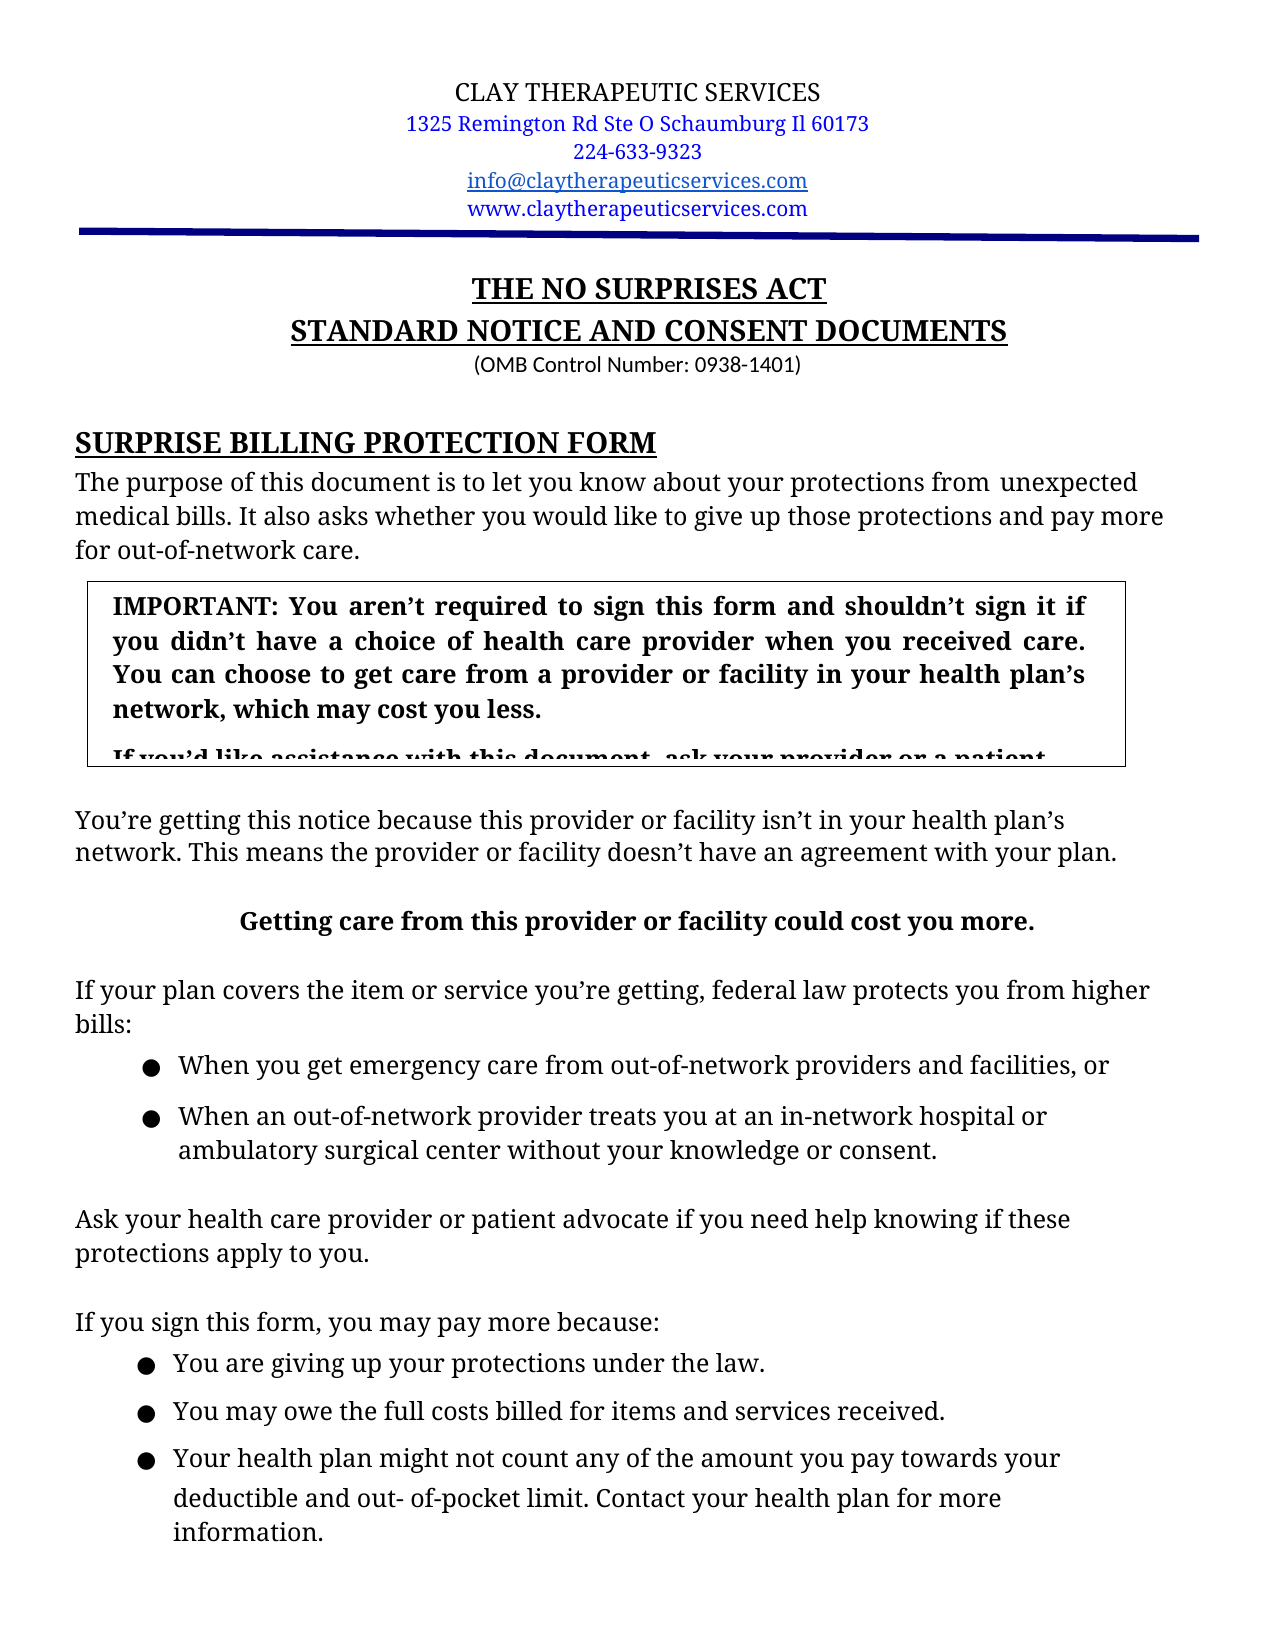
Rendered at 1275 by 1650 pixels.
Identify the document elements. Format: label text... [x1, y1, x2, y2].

text Ask your health care provider or patient advocate if you need help knowing if these protections apply to you. [75, 1202, 1176, 1270]
text If you sign this form, you may pay more because: [75, 1304, 1200, 1338]
text CLAY THERAPEUTIC SERVICES [75, 75, 1200, 109]
text info@claytherapeuticservices.com [75, 166, 1200, 194]
text (OMB Control Number: 0938-1401) [75, 350, 1200, 378]
subtitle SURPRISE BILLING PROTECTION FORM [75, 423, 1200, 462]
text Getting care from this provider or facility could cost you more. [114, 904, 1160, 938]
subtitle The purpose of this document is to let you know about your protections from unexpected medical bills. It also asks whether you would like to give up those protections and pay more for out-of-network care. [75, 465, 1200, 567]
list Your health plan might not count any of the amount you pay towards your deductible and out- of-pocket limit. Contact your health plan for more information. [136, 1434, 1158, 1549]
subtitle STANDARD NOTICE AND CONSENT DOCUMENTS [98, 310, 1200, 350]
text If your plan covers the item or service you’re getting, federal law protects you from higher bills: [75, 973, 1200, 1041]
list You may owe the full costs billed for items and services received. [136, 1386, 1200, 1433]
list You are giving up your protections under the law. [136, 1339, 1200, 1386]
subtitle THE NO SURPRISES ACT [98, 268, 1200, 308]
text 224-633-9323 [75, 137, 1200, 166]
list When an out-of-network provider treats you at an in-network hospital or ambulatory surgical center without your knowledge or consent. [141, 1090, 1153, 1167]
text 1325 Remington Rd Ste O Schaumburg Il 60173 [75, 109, 1200, 137]
text www.claytherapeuticservices.com [75, 194, 1200, 223]
text You’re getting this notice because this provider or facility isn’t in your health plan’s network. This means the provider or facility doesn’t have an agreement with your plan. [75, 804, 1176, 869]
list When you get emergency care from out-of-network providers and facilities, or [141, 1041, 1200, 1088]
